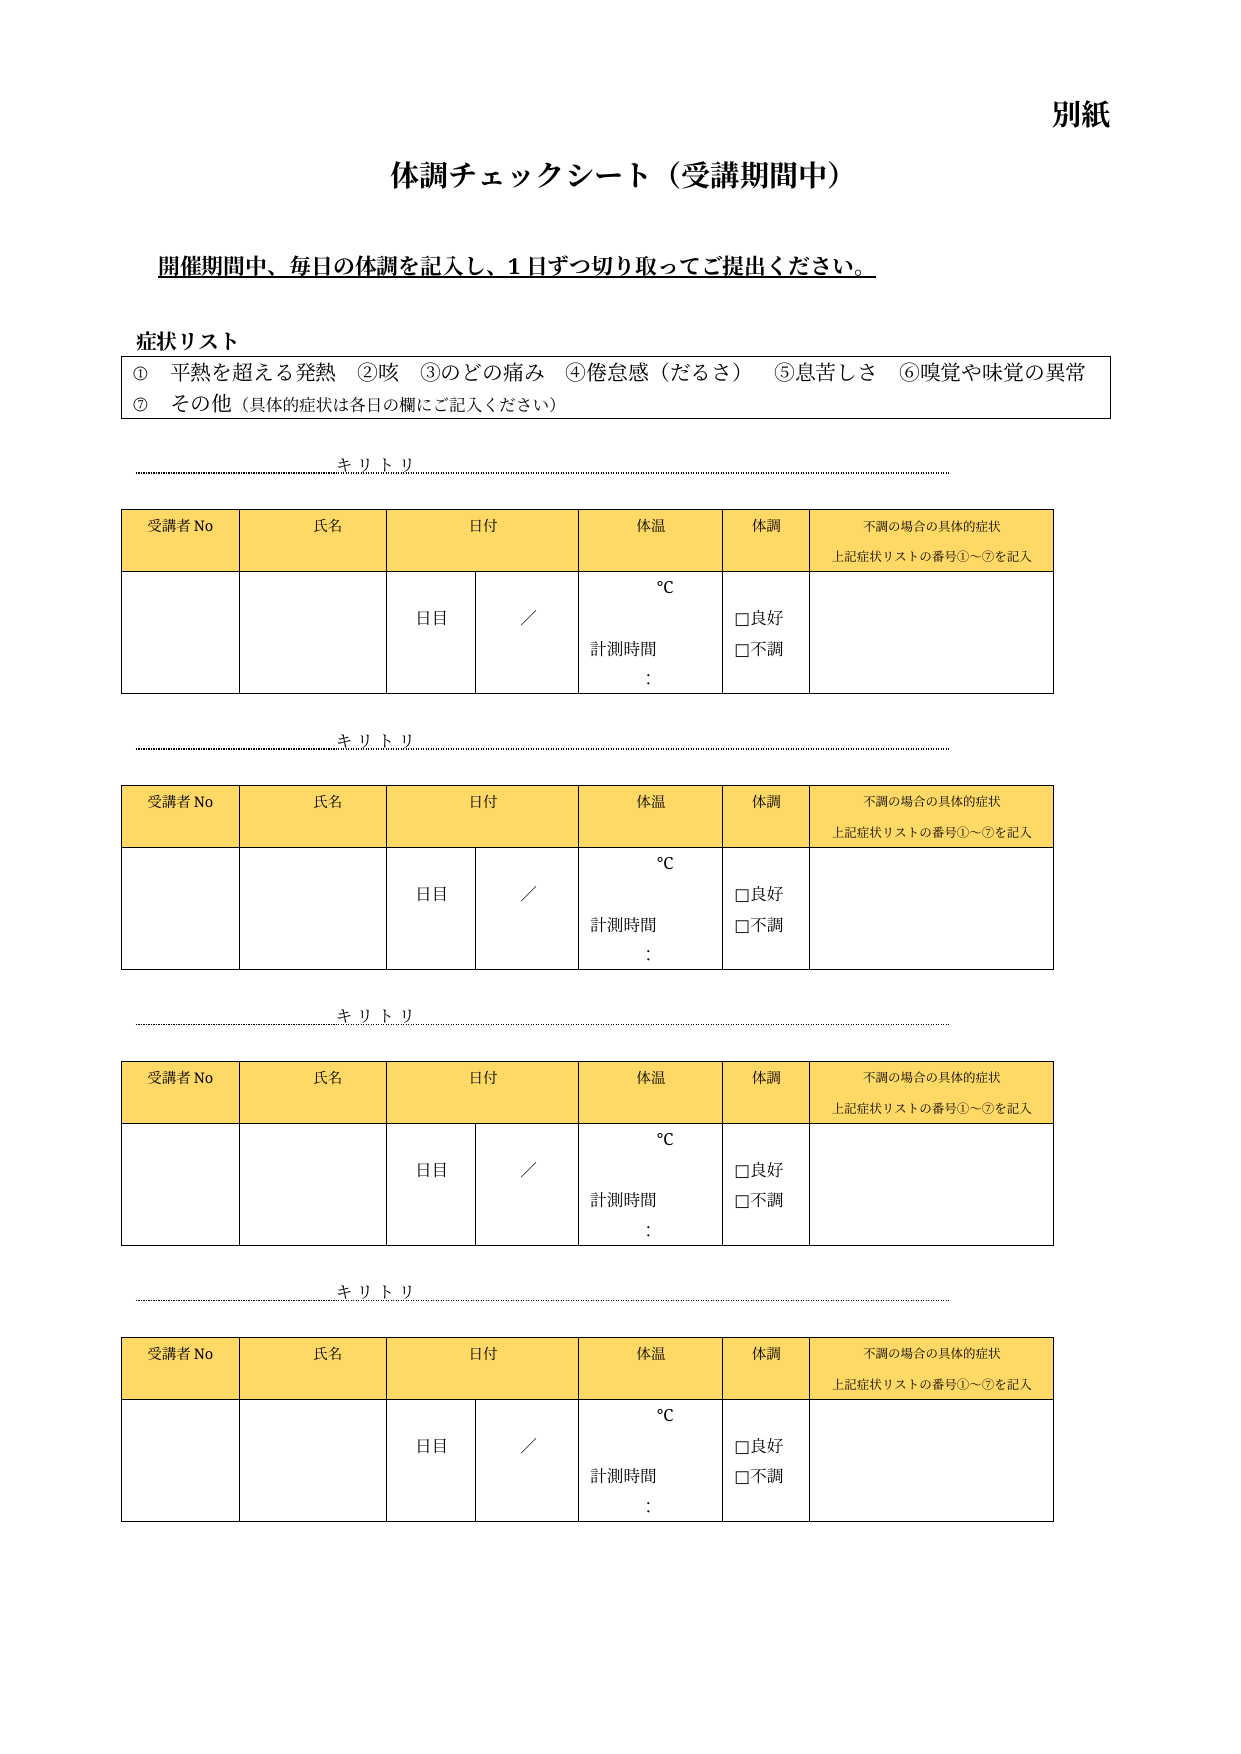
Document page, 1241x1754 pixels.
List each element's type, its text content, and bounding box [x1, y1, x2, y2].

table_header 体温 [579, 1062, 722, 1123]
text 症状リスト [136, 325, 1110, 356]
table_header 受講者No [122, 786, 239, 847]
table_cell [122, 1124, 239, 1245]
table_cell ／ [476, 848, 578, 969]
table_cell □良好 □不調 [723, 848, 809, 969]
table_cell 日目 [387, 1400, 475, 1521]
table_cell □良好 □不調 [723, 1400, 809, 1521]
table_header 不調の場合の具体的症状 上記症状リストの番号①～⑦を記入 [810, 510, 1053, 571]
text キ リ ト リ [136, 1001, 1110, 1031]
text キ リ ト リ [136, 1277, 1110, 1307]
table_header 体調 [723, 786, 809, 847]
table_header 不調の場合の具体的症状 上記症状リストの番号①～⑦を記入 [810, 1338, 1053, 1399]
table_cell ／ [476, 1124, 578, 1245]
table_cell □良好 □不調 [723, 1124, 809, 1245]
text 別紙 [136, 83, 1110, 143]
table_header 受講者No [122, 1338, 239, 1399]
table_header 体温 [579, 786, 722, 847]
text キ リ ト リ [136, 449, 1110, 479]
table_cell [240, 1400, 386, 1521]
text 開催期間中、毎日の体調を記入し、1 日ずつ切り取ってご提出ください。 [136, 234, 1110, 295]
table_cell [810, 572, 1053, 693]
table_cell [240, 848, 386, 969]
table_header 氏名 [240, 786, 386, 847]
table_header 体調 [723, 510, 809, 571]
table_header 不調の場合の具体的症状 上記症状リストの番号①～⑦を記入 [810, 1062, 1053, 1123]
table_cell ℃ 計測時間 ： [579, 848, 722, 969]
table_cell [240, 1124, 386, 1245]
table_cell [810, 1400, 1053, 1521]
table_cell ℃ 計測時間 ： [579, 1124, 722, 1245]
table_cell 日目 [387, 1124, 475, 1245]
table_cell [240, 572, 386, 693]
table_header 氏名 [240, 510, 386, 571]
table_header 受講者No [122, 510, 239, 571]
table_header 平熱を超える発熱 ②咳 ③のどの痛み ④倦怠感（だるさ） ⑤息苦しさ ⑥嗅覚や味覚の異常 その他（具体的症状は各日の欄にご記入ください） [122, 357, 1110, 417]
table_header 体温 [579, 510, 722, 571]
table_cell [122, 572, 239, 693]
table_cell ℃ 計測時間 ： [579, 572, 722, 693]
table_cell ／ [476, 1400, 578, 1521]
table_header 日付 [387, 1338, 578, 1399]
text キ リ ト リ [136, 725, 1110, 755]
table_cell [122, 1400, 239, 1521]
table_cell ℃ 計測時間 ： [579, 1400, 722, 1521]
table_header 体調 [723, 1338, 809, 1399]
table_header 受講者No [122, 1062, 239, 1123]
table_cell 日目 [387, 572, 475, 693]
text 体調チェックシート（受講期間中） [136, 143, 1110, 204]
table_cell [810, 1124, 1053, 1245]
table_header 氏名 [240, 1338, 386, 1399]
table_cell [810, 848, 1053, 969]
table_header 不調の場合の具体的症状 上記症状リストの番号①～⑦を記入 [810, 786, 1053, 847]
table_cell ／ [476, 572, 578, 693]
table_header 日付 [387, 786, 578, 847]
table_header 氏名 [240, 1062, 386, 1123]
table_header 体調 [723, 1062, 809, 1123]
table_cell □良好 □不調 [723, 572, 809, 693]
table_header 体温 [579, 1338, 722, 1399]
table_cell [122, 848, 239, 969]
table_header 日付 [387, 510, 578, 571]
table_cell 日目 [387, 848, 475, 969]
